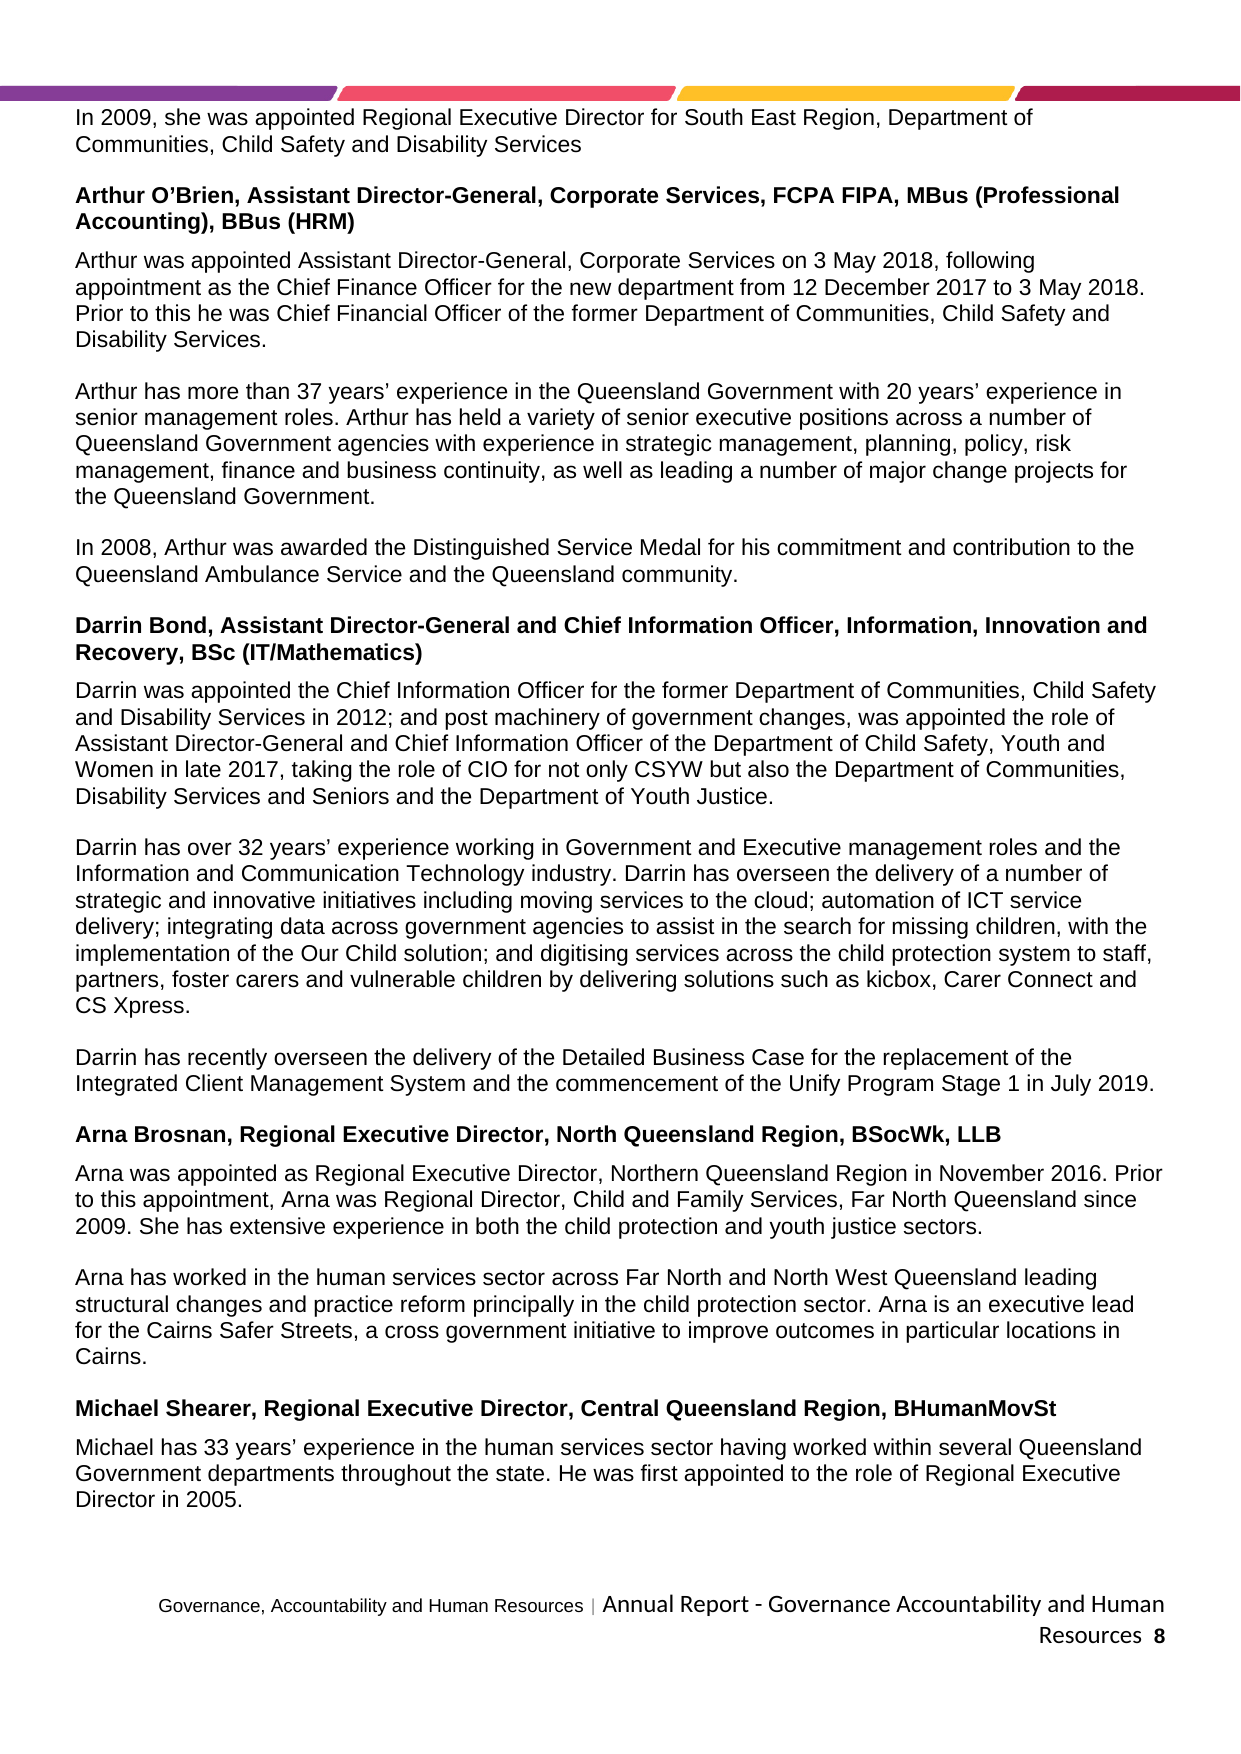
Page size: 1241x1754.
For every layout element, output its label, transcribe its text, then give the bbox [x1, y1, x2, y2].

text Michael has 33 years’ experience in the human services sector having worked within several Queensland Government departments throughout the state. He was first appointed to the role of Regional Executive Director in 2005. [75, 1433, 1165, 1512]
text Darrin Bond, Assistant Director-General and Chief Information Officer, Information, Innovation and Recovery, BSc (IT/Mathematics) [75, 612, 1165, 665]
text Darrin has over 32 years’ experience working in Government and Executive management roles and the Information and Communication Technology industry. Darrin has overseen the delivery of a number of strategic and innovative initiatives including moving services to the cloud; automation of ICT service delivery; integrating data across government agencies to assist in the search for missing children, with the implementation of the Our Child solution; and digitising services across the child protection system to staff, partners, foster carers and vulnerable children by delivering solutions such as kicbox, Carer Connect and CS Xpress. [75, 834, 1165, 1018]
text In 2008, Arthur was awarded the Distinguished Service Medal for his commitment and contribution to the Queensland Ambulance Service and the Queensland community. [75, 534, 1165, 587]
text Arthur O’Brien, Assistant Director-General, Corporate Services, FCPA FIPA, MBus (Professional Accounting), BBus (HRM) [75, 182, 1165, 235]
text Michael Shearer, Regional Executive Director, Central Queensland Region, BHumanMovSt [75, 1394, 1165, 1421]
text Arna Brosnan, Regional Executive Director, North Queensland Region, BSocWk, LLB [75, 1121, 1165, 1148]
text Darrin was appointed the Chief Information Officer for the former Department of Communities, Child Safety and Disability Services in 2012; and post machinery of government changes, was appointed the role of Assistant Director-General and Chief Information Officer of the Department of Child Safety, Youth and Women in late 2017, taking the role of CIO for not only CSYW but also the Department of Communities, Disability Services and Seniors and the Department of Youth Justice. [75, 677, 1165, 809]
text Arna was appointed as Regional Executive Director, Northern Queensland Region in November 2016. Prior to this appointment, Arna was Regional Director, Child and Family Services, Far North Queensland since 2009. She has extensive experience in both the child protection and youth justice sectors. [75, 1160, 1165, 1239]
text Darrin has recently overseen the delivery of the Detailed Business Case for the replacement of the Integrated Client Management System and the commencement of the Unify Program Stage 1 in July 2019. [75, 1043, 1165, 1096]
text Arna has worked in the human services sector across Far North and North West Queensland leading structural changes and practice reform principally in the child protection sector. Arna is an executive lead for the Cairns Safer Streets, a cross government initiative to improve outcomes in particular locations in Cairns. [75, 1264, 1165, 1369]
text In 2009, she was appointed Regional Executive Director for South East Region, Department of Communities, Child Safety and Disability Services [75, 104, 1165, 157]
picture [0, 0, 1241, 104]
text Arthur was appointed Assistant Director-General, Corporate Services on 3 May 2018, following appointment as the Chief Finance Officer for the new department from 12 December 2017 to 3 May 2018. Prior to this he was Chief Financial Officer of the former Department of Communities, Child Safety and Disability Services. [75, 247, 1165, 353]
text Arthur has more than 37 years’ experience in the Queensland Government with 20 years’ experience in senior management roles. Arthur has held a variety of senior executive positions across a number of Queensland Government agencies with experience in strategic management, planning, policy, risk management, finance and business continuity, as well as leading a number of major change projects for the Queensland Government. [75, 378, 1165, 509]
